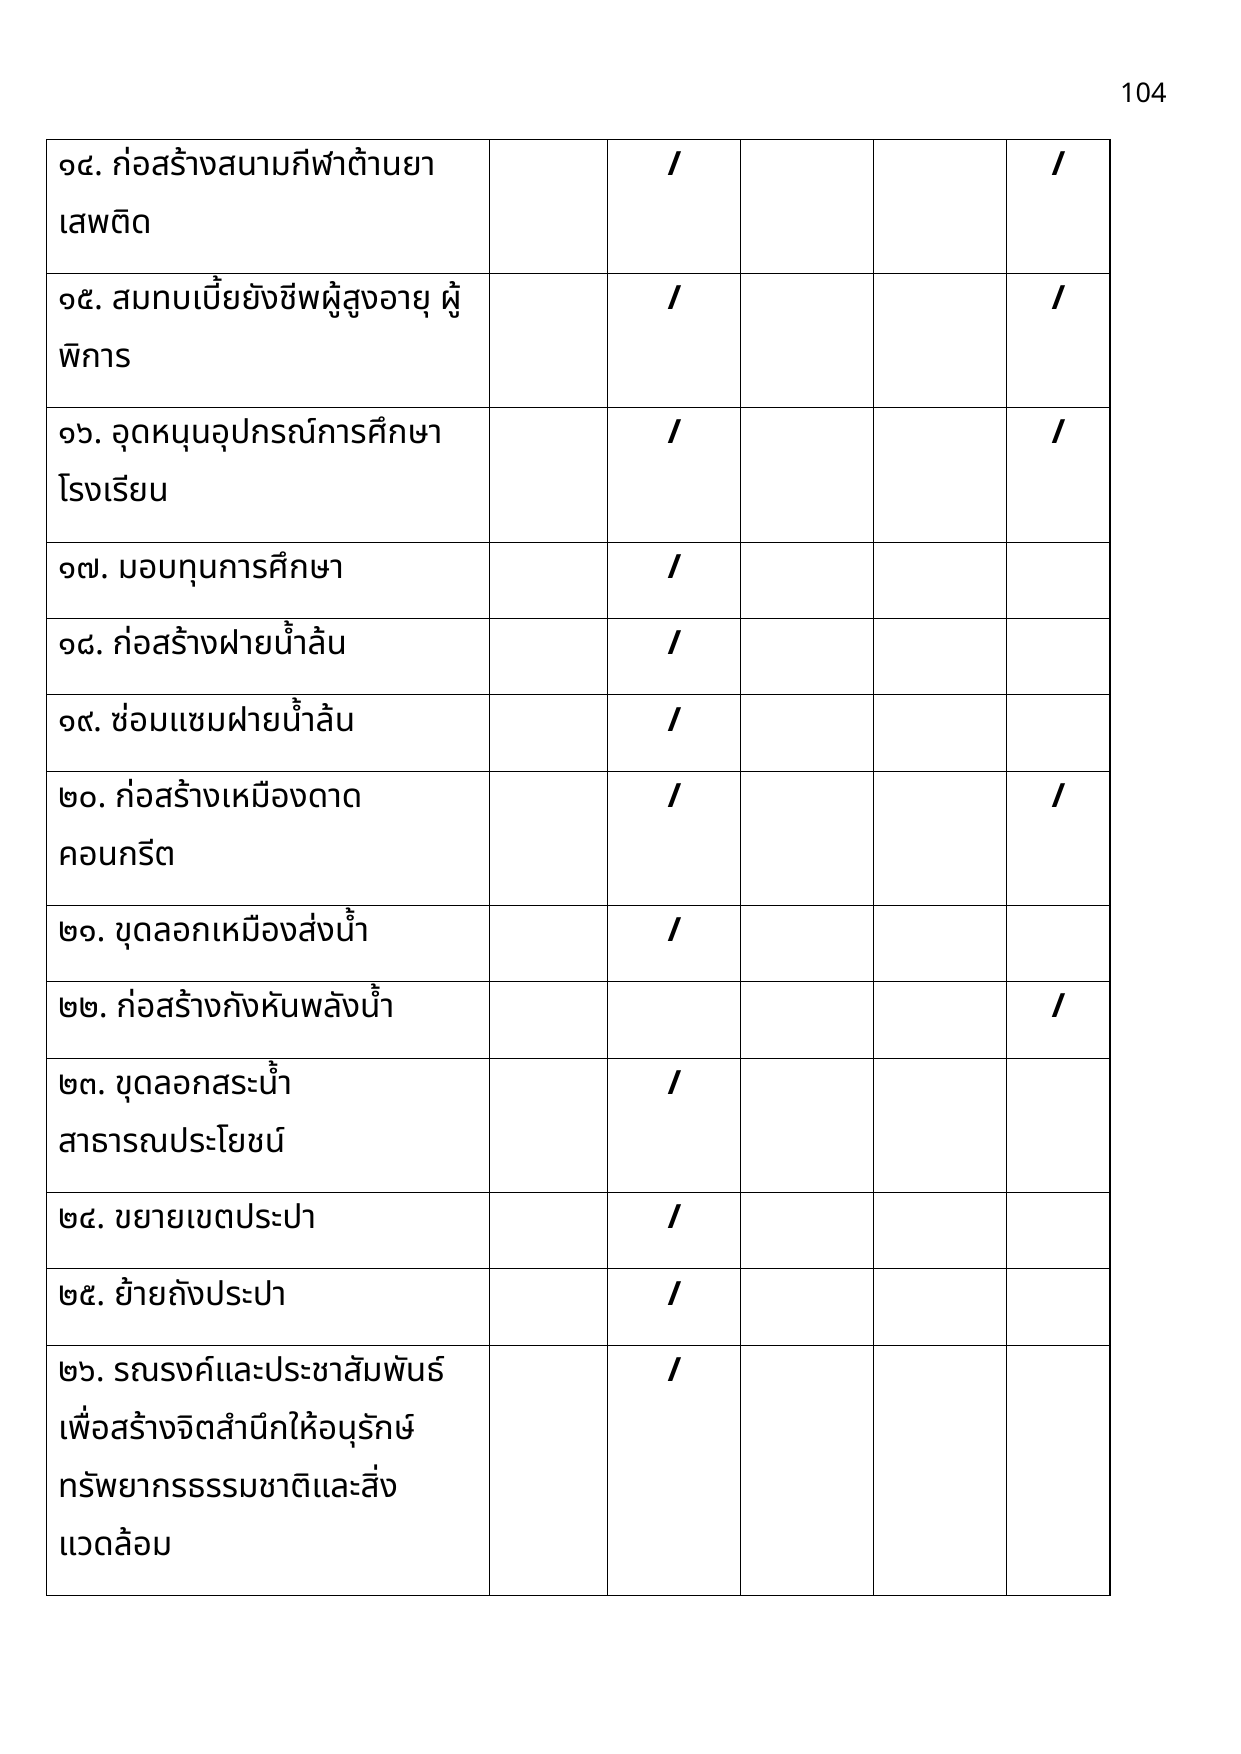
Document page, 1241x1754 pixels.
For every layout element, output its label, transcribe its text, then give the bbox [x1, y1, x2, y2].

table_cell ๒๓. ขุดลอกสระน้ำสาธารณประโยชน์ [47, 1059, 489, 1192]
table_cell / [608, 1269, 740, 1344]
table_cell [874, 140, 1006, 273]
table_cell ๑๖. อุดหนุนอุปกรณ์การศึกษาโรงเรียน [47, 408, 489, 542]
table_cell [490, 408, 607, 542]
table_cell [1007, 1346, 1109, 1595]
table_cell / [1007, 982, 1109, 1058]
table_cell / [608, 140, 740, 273]
table_cell [1007, 1193, 1109, 1268]
table_cell / [1007, 772, 1109, 905]
table_cell [490, 906, 607, 981]
table_cell / [608, 408, 740, 542]
table_cell / [608, 1059, 740, 1192]
table_cell [490, 982, 607, 1058]
table_cell ๒๒. ก่อสร้างกังหันพลังน้ำ [47, 982, 489, 1058]
table_cell / [1007, 274, 1109, 407]
table_cell [741, 1346, 873, 1595]
table_cell [741, 408, 873, 542]
table_cell [490, 274, 607, 407]
table_cell ๒๕. ย้ายถังประปา [47, 1269, 489, 1344]
table_cell [490, 1059, 607, 1192]
table_cell [874, 695, 1006, 771]
table_cell [1007, 543, 1109, 618]
table_cell [874, 619, 1006, 694]
table_cell ๒๖. รณรงค์และประชาสัมพันธ์เพื่อสร้างจิตสำนึกให้อนุรักษ์ทรัพยากรธรรมชาติและสิ่งแวดล้อม [47, 1346, 489, 1595]
table_cell / [608, 543, 740, 618]
table_cell [874, 906, 1006, 981]
table_cell [490, 543, 607, 618]
table_cell [741, 1193, 873, 1268]
table_cell [874, 1193, 1006, 1268]
table_cell [874, 1346, 1006, 1595]
table_cell [490, 619, 607, 694]
table_cell / [608, 1346, 740, 1595]
table_cell / [608, 906, 740, 981]
table_cell [874, 772, 1006, 905]
table_cell [741, 619, 873, 694]
table_cell [874, 1269, 1006, 1344]
table_cell [741, 1059, 873, 1192]
table_cell [741, 695, 873, 771]
table_cell [490, 1346, 607, 1595]
table_cell [490, 772, 607, 905]
table_cell ๒๔. ขยายเขตประปา [47, 1193, 489, 1268]
table_cell [874, 274, 1006, 407]
table_cell [741, 982, 873, 1058]
table_cell ๒๑. ขุดลอกเหมืองส่งน้ำ [47, 906, 489, 981]
table_cell ๑๗. มอบทุนการศึกษา [47, 543, 489, 618]
table_cell / [608, 772, 740, 905]
table_cell / [608, 1193, 740, 1268]
table_cell [741, 274, 873, 407]
table_cell [1007, 619, 1109, 694]
table_cell [874, 543, 1006, 618]
table_cell [608, 982, 740, 1058]
table_cell [490, 695, 607, 771]
table_cell [1007, 695, 1109, 771]
table_cell / [608, 695, 740, 771]
table_cell [741, 906, 873, 981]
table_cell ๑๙. ซ่อมแซมฝายน้ำล้น [47, 695, 489, 771]
table_cell ๑๕. สมทบเบี้ยยังชีพผู้สูงอายุ ผู้พิการ [47, 274, 489, 407]
table_cell [1007, 906, 1109, 981]
table_cell [741, 772, 873, 905]
table_cell / [608, 274, 740, 407]
table_cell [741, 1269, 873, 1344]
table_cell / [1007, 140, 1109, 273]
table_cell [490, 140, 607, 273]
table_cell [874, 982, 1006, 1058]
table_cell [490, 1193, 607, 1268]
table_cell [1007, 1269, 1109, 1344]
table_cell ๑๘. ก่อสร้างฝายน้ำล้น [47, 619, 489, 694]
table_cell [741, 140, 873, 273]
table_cell [1007, 1059, 1109, 1192]
table_cell [874, 1059, 1006, 1192]
table_cell [490, 1269, 607, 1344]
table_cell / [1007, 408, 1109, 542]
table_cell ๒๐. ก่อสร้างเหมืองดาดคอนกรีต [47, 772, 489, 905]
table_cell / [608, 619, 740, 694]
table_cell [741, 543, 873, 618]
table_cell ๑๔. ก่อสร้างสนามกีฬาต้านยาเสพติด [47, 140, 489, 273]
table_cell [874, 408, 1006, 542]
